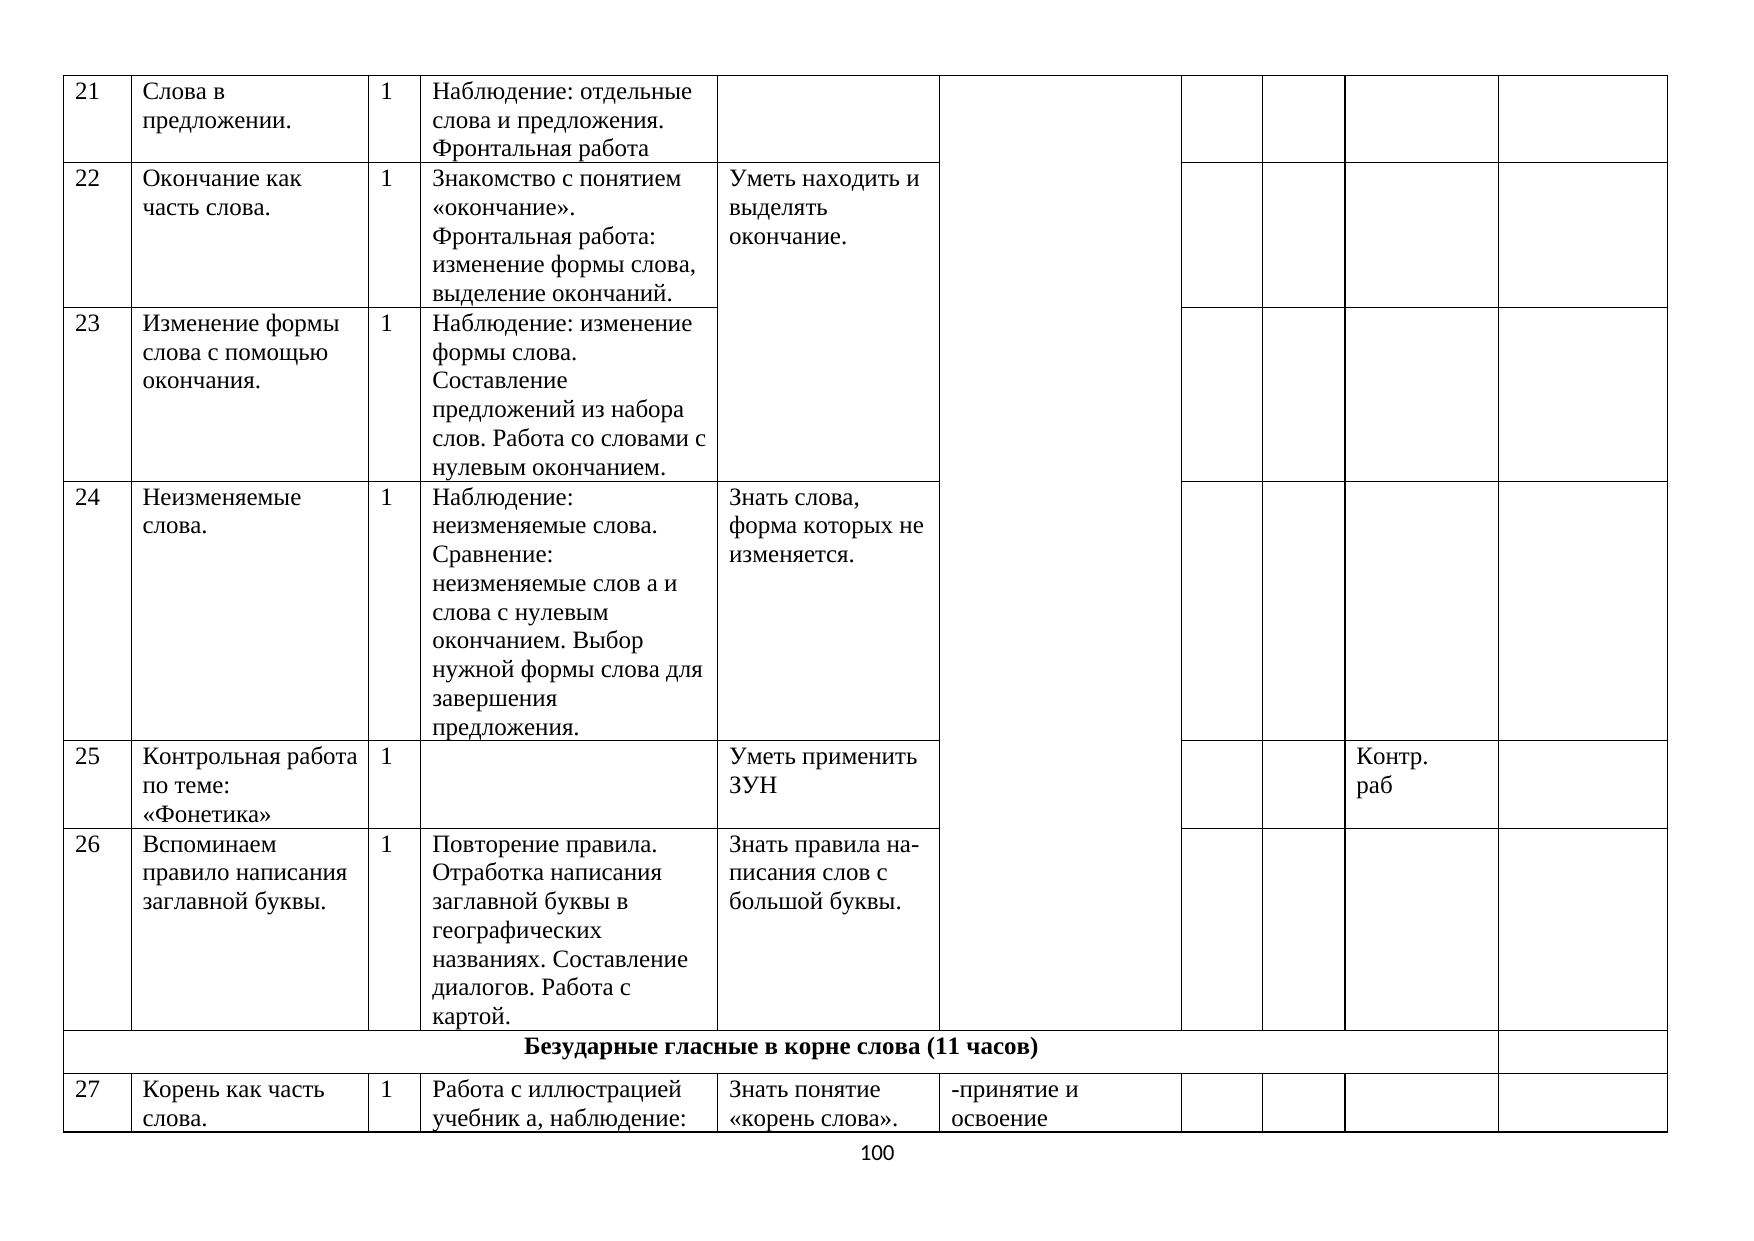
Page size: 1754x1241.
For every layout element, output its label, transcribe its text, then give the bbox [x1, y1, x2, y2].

table_cell [1346, 1074, 1498, 1131]
table_cell [1499, 308, 1667, 481]
table_cell 27 [64, 1074, 131, 1131]
table_cell Изменение формы слова с помощью окончания. [132, 308, 368, 481]
table_cell [1263, 829, 1344, 1030]
table_cell [1263, 163, 1344, 307]
table_cell 1 [369, 829, 420, 1030]
table_cell Знать слова, форма которых не изменяется. [718, 482, 939, 740]
table_cell 1 [369, 163, 420, 307]
table_cell 22 [64, 163, 131, 307]
table_cell 1 [369, 1074, 420, 1131]
table_cell [1182, 76, 1262, 162]
table_cell [1346, 829, 1498, 1030]
table_cell Уметь находить и выделять окончание. [718, 163, 939, 481]
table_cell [718, 1074, 939, 1131]
table_cell [1182, 1074, 1262, 1131]
table_cell Контрольная работа по теме: «Фонетика» [132, 741, 368, 828]
table_cell [1263, 308, 1344, 481]
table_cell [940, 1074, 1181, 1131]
table_cell 1 [369, 308, 420, 481]
table_cell 24 [64, 482, 131, 740]
table_cell Наблюдение: изменение формы слова. Составление предложений из набора слов. Работа со словами с нулевым окончанием. [421, 308, 717, 481]
table_cell Слова в предложении. [132, 76, 368, 162]
table_cell Окончание как часть слова. [132, 163, 368, 307]
table_cell 21 [64, 76, 131, 162]
table_cell Наблюдение: отдельные слова и предложения. Фронтальная работа [421, 76, 717, 162]
table_cell Контр. раб [1346, 741, 1498, 828]
table_cell [1499, 482, 1667, 740]
table_cell [1499, 1074, 1667, 1131]
table_cell 25 [64, 741, 131, 828]
table_cell 1 [369, 741, 420, 828]
table_cell [1182, 741, 1262, 828]
table_cell Повторение правила. Отработка написания заглавной буквы в географических названиях. Составление диалогов. Работа с картой. [421, 829, 717, 1030]
table_cell [1499, 76, 1667, 162]
table_cell 26 [64, 829, 131, 1030]
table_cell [421, 1074, 717, 1131]
table_cell Знакомство с понятием «окончание». Фронтальная работа: изменение формы слова, выделение окончаний. [421, 163, 717, 307]
table_cell Наблюдение: неизменяемые слова. Сравнение: неизменяемые слов а и слова с нулевым окончанием. Выбор нужной формы слова для завершения предложения. [421, 482, 717, 740]
table_cell [1182, 308, 1262, 481]
table_cell Безударные гласные в корне слова (11 часов) [64, 1031, 1498, 1073]
table_cell [1499, 741, 1667, 828]
table_cell 1 [369, 482, 420, 740]
table_cell [1499, 1031, 1667, 1073]
table_cell [1263, 482, 1344, 740]
table_cell [1499, 163, 1667, 307]
table_cell 23 [64, 308, 131, 481]
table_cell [132, 1074, 368, 1131]
table_cell [1263, 1074, 1344, 1131]
table_cell [1346, 163, 1498, 307]
table_cell [1346, 482, 1498, 740]
table_cell [1182, 163, 1262, 307]
table_cell [1182, 482, 1262, 740]
table_cell [1346, 308, 1498, 481]
table_cell Вспоминаем правило написания заглавной буквы. [132, 829, 368, 1030]
table_cell [421, 741, 717, 828]
table_cell Неизменяемые слова. [132, 482, 368, 740]
table_cell Знать правила на-писания слов с большой буквы. [718, 829, 939, 1030]
table_cell 1 [369, 76, 420, 162]
table_cell [1182, 829, 1262, 1030]
table_cell [1263, 741, 1344, 828]
table_cell [1499, 829, 1667, 1030]
table_cell [1263, 76, 1344, 162]
table_cell Уметь применить ЗУН [718, 741, 939, 828]
table_cell [1346, 76, 1498, 162]
